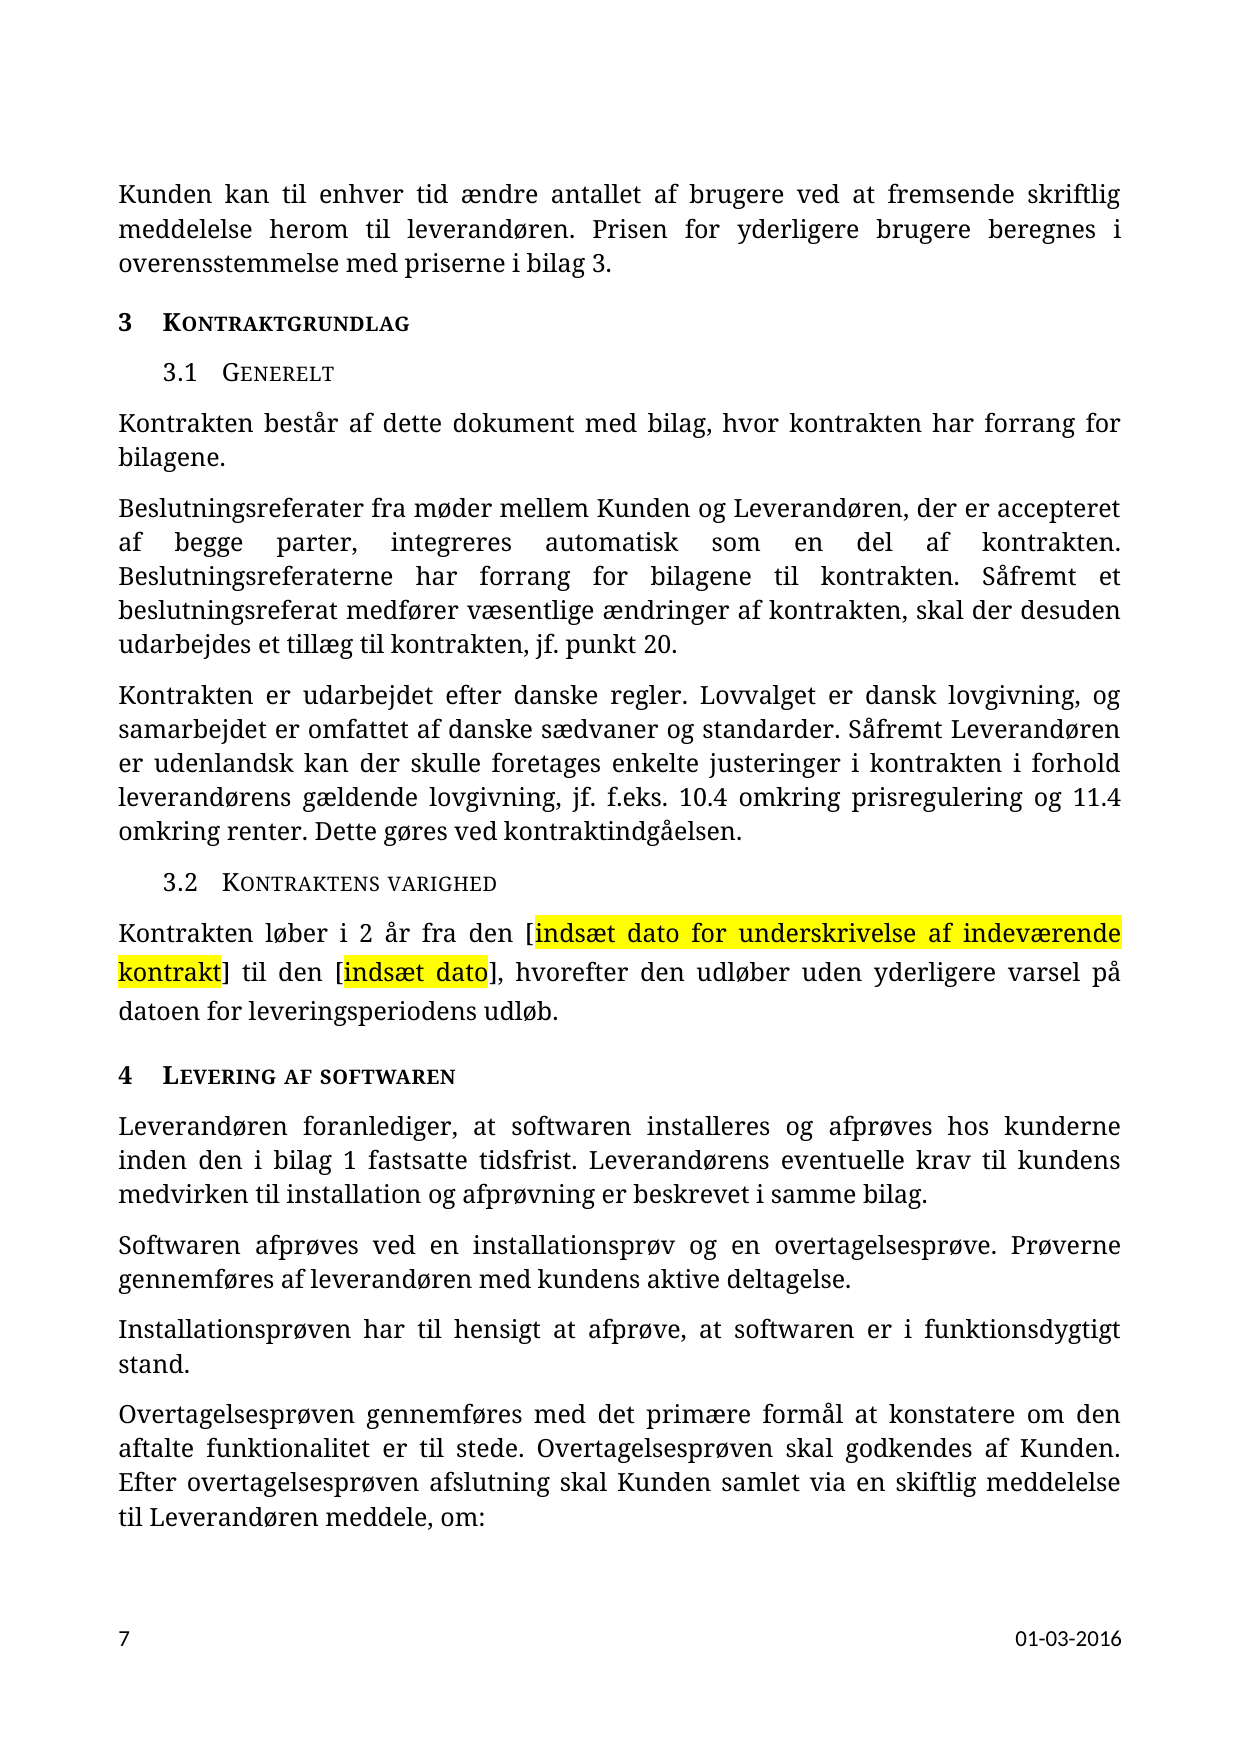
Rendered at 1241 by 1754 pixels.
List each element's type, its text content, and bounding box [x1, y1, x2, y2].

text Kontrakten er udarbejdet efter danske regler. Lovvalget er dansk lovgivning, og samarbejdet er omfattet af danske sædvaner og standarder. Såfremt Leverandøren er udenlandsk kan der skulle foretages enkelte justeringer i kontrakten i forhold leverandørens gældende lovgivning, jf. f.eks. 10.4 omkring prisregulering og 11.4 omkring renter. Dette gøres ved kontraktindgåelsen. [118, 678, 1122, 848]
subtitle Levering af softwaren [118, 1058, 1122, 1092]
subtitle Kontraktens varighed [162, 864, 1122, 899]
text Overtagelsesprøven gennemføres med det primære formål at konstatere om den aftalte funktionalitet er til stede. Overtagelsesprøven skal godkendes af Kunden. Efter overtagelsesprøven afslutning skal Kunden samlet via en skiftlig meddelelse til Leverandøren meddele, om: [118, 1397, 1122, 1533]
subtitle Kontraktgrundlag [118, 304, 1122, 338]
subtitle Generelt [162, 355, 1122, 389]
text Kunden kan til enhver tid ændre antallet af brugere ved at fremsende skriftlig meddelelse herom til leverandøren. Prisen for yderligere brugere beregnes i overensstemmelse med priserne i bilag 3. [118, 177, 1122, 279]
text Softwaren afprøves ved en installationsprøv og en overtagelsesprøve. Prøverne gennemføres af leverandøren med kundens aktive deltagelse. [118, 1227, 1122, 1296]
text Kontrakten løber i 2 år fra den [indsæt dato for underskrivelse af indeværende kontrakt] til den [indsæt dato], hvorefter den udløber uden yderligere varsel på datoen for leveringsperiodens udløb. [118, 915, 1122, 1028]
text Leverandøren foranlediger, at softwaren installeres og afprøves hos kunderne inden den i bilag 1 fastsatte tidsfrist. Leverandørens eventuelle krav til kundens medvirken til installation og afprøvning er beskrevet i samme bilag. [118, 1108, 1122, 1211]
text Installationsprøven har til hensigt at afprøve, at softwaren er i funktionsdygtigt stand. [118, 1312, 1122, 1380]
text Kontrakten består af dette dokument med bilag, hvor kontrakten har forrang for bilagene. [118, 406, 1122, 474]
text Beslutningsreferater fra møder mellem Kunden og Leverandøren, der er accepteret af begge parter, integreres automatisk som en del af kontrakten. Beslutningsreferaterne har forrang for bilagene til kontrakten. Såfremt et beslutningsreferat medfører væsentlige ændringer af kontrakten, skal der desuden udarbejdes et tillæg til kontrakten, jf. punkt 20. [118, 491, 1122, 661]
